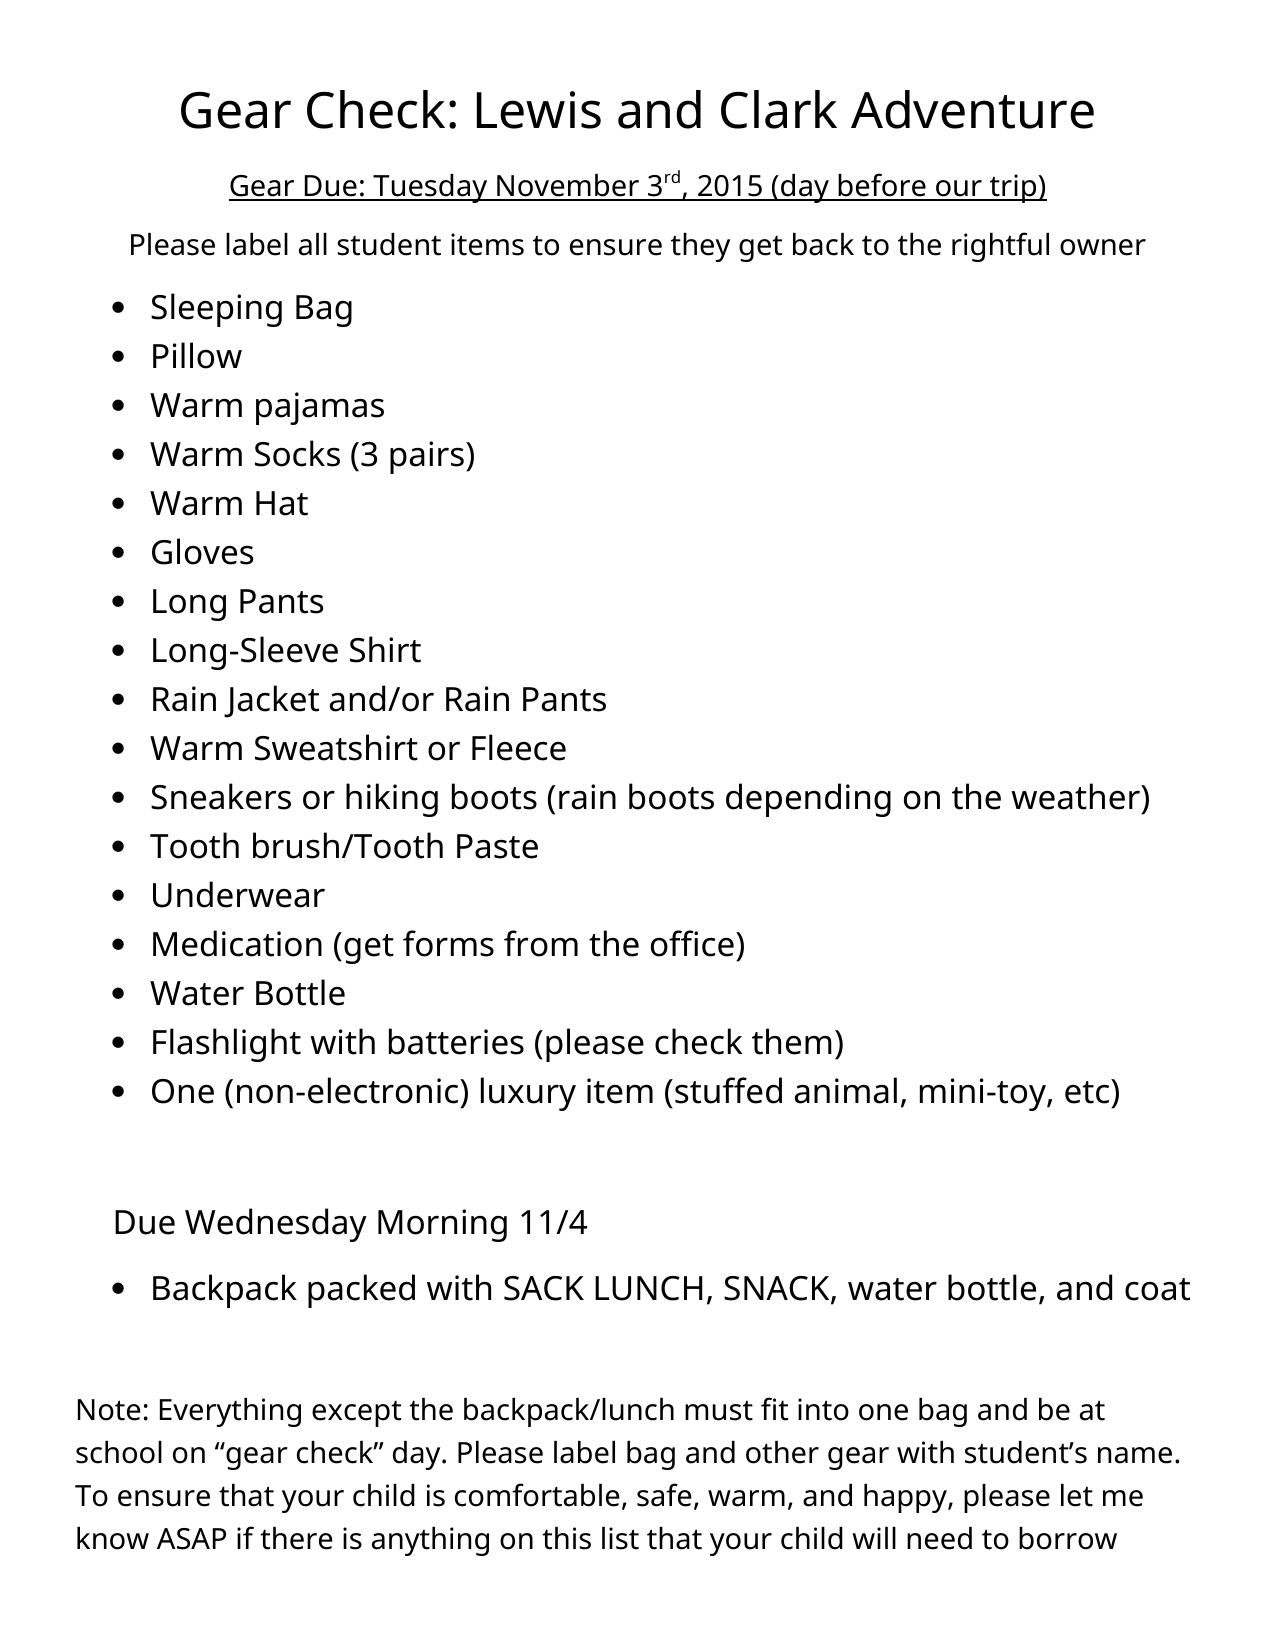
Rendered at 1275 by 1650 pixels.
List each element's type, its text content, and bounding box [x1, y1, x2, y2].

list Warm pajamas [112, 382, 1200, 427]
text Gear Check: Lewis and Clark Adventure [75, 75, 1200, 143]
list Backpack packed with SACK LUNCH, SNACK, water bottle, and coat [112, 1264, 1200, 1310]
list Sneakers or hiking boots (rain boots depending on the weather) [112, 774, 1200, 819]
list Warm Socks (3 pairs) [112, 431, 1200, 476]
text Note: Everything except the backpack/lunch must fit into one bag and be at school on “gear check” day. Please label bag and other gear with student’s name. To ensure that your child is comfortable, safe, warm, and happy, please let me know ASAP if there is anything on this list that your child will need to borrow [75, 1389, 1200, 1558]
list Tooth brush/Tooth Paste [112, 823, 1200, 868]
list Flashlight with batteries (please check them) [112, 1018, 1200, 1064]
list Underwear [112, 872, 1200, 917]
list One (non-electronic) luxury item (stuffed animal, mini-toy, etc) [112, 1067, 1200, 1113]
list Sleeping Bag [112, 284, 1200, 329]
list Rain Jacket and/or Rain Pants [112, 676, 1200, 721]
list Gloves [112, 529, 1200, 574]
list Long-Sleeve Shirt [112, 627, 1200, 672]
list Pillow [112, 333, 1200, 378]
list Water Bottle [112, 969, 1200, 1015]
list Long Pants [112, 578, 1200, 623]
list Medication (get forms from the office) [112, 921, 1200, 966]
text Gear Due: Tuesday November 3rd, 2015 (day before our trip) [75, 165, 1200, 205]
list Warm Sweatshirt or Fleece [112, 725, 1200, 770]
text Please label all student items to ensure they get back to the rightful owner [75, 225, 1200, 264]
text Due Wednesday Morning 11/4 [112, 1199, 1200, 1244]
list Warm Hat [112, 480, 1200, 525]
